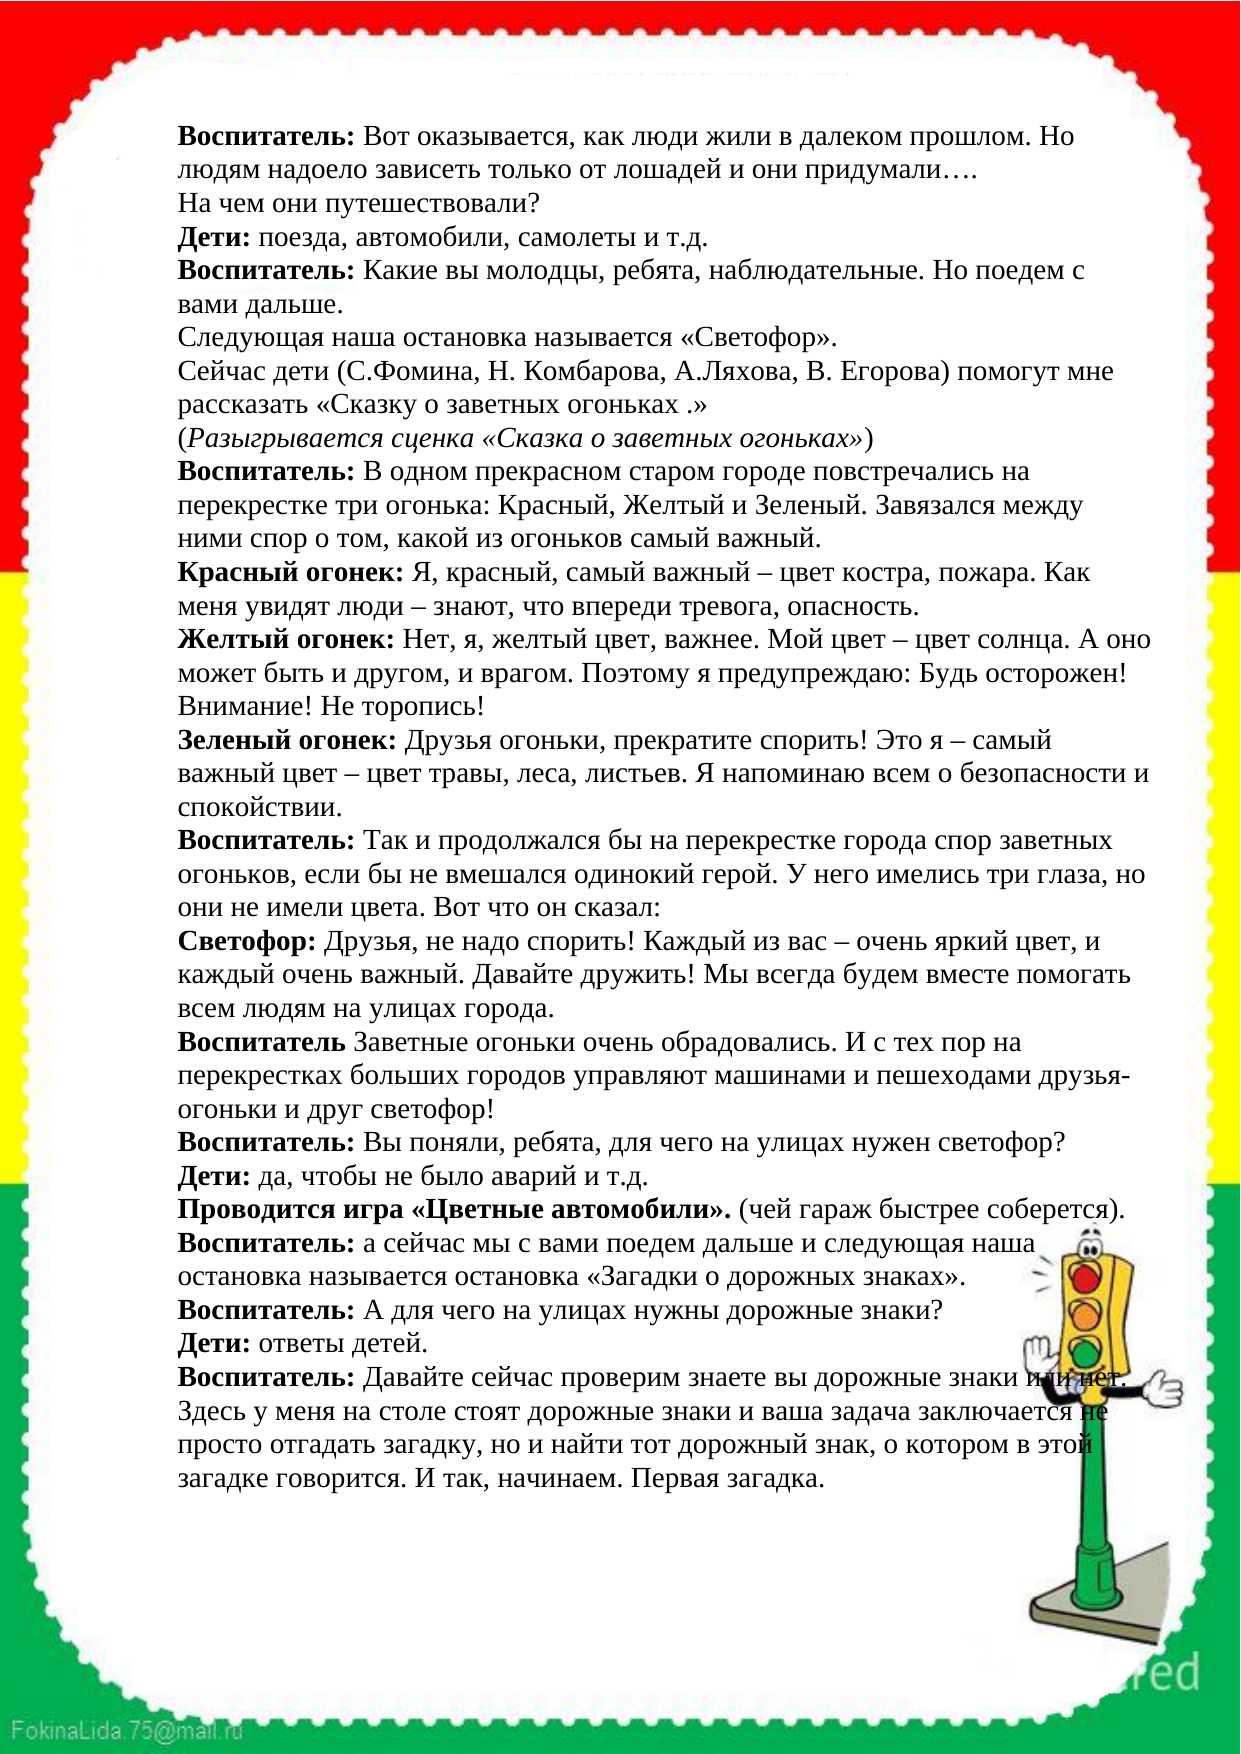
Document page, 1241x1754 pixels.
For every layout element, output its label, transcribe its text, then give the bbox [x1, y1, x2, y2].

text Воспитатель: Вот оказывается, как люди жили в далеком прошлом. Но людям надоело зависеть только от лошадей и они придумали…. [177, 118, 1152, 185]
text Светофор: Друзья, не надо спорить! Каждый из вас – очень яркий цвет, и каждый очень важный. Давайте дружить! Мы всегда будем вместе помогать всем людям на улицах города. [177, 923, 1152, 1024]
text Здесь у меня на столе стоят дорожные знаки и ваша задача заключается не просто отгадать загадку, но и найти тот дорожный знак, о котором в этой загадке говорится. И так, начинаем. Первая загадка. [177, 1393, 1152, 1493]
text Зеленый огонек: Друзья огоньки, прекратите спорить! Это я – самый важный цвет – цвет травы, леса, листьев. Я напоминаю всем о безопасности и спокойствии. [177, 722, 1152, 822]
text Дети: поезда, автомобили, самолеты и т.д. [177, 219, 1152, 252]
text Красный огонек: Я, красный, самый важный – цвет костра, пожара. Как меня увидят люди – знают, что впереди тревога, опасность. [177, 554, 1152, 621]
text Воспитатель: Так и продолжался бы на перекрестке города спор заветных огоньков, если бы не вмешался одинокий герой. У него имелись три глаза, но они не имели цвета. Вот что он сказал: [177, 822, 1152, 923]
text Воспитатель: В одном прекрасном старом городе повстречались на перекрестке три огонька: Красный, Желтый и Зеленый. Завязался между ними спор о том, какой из огоньков самый важный. [177, 453, 1152, 554]
text Воспитатель: Какие вы молодцы, ребята, наблюдательные. Но поедем с вами дальше. [177, 252, 1152, 319]
text Воспитатель: Давайте сейчас проверим знаете вы дорожные знаки или нет. [177, 1359, 1152, 1393]
text На чем они путешествовали? [177, 185, 1152, 219]
text Воспитатель: а сейчас мы с вами поедем дальше и следующая наша остановка называется остановка «Загадки о дорожных знаках». [177, 1225, 1152, 1292]
text Проводится игра «Цветные автомобили». (чей гараж быстрее соберется). [177, 1191, 1152, 1225]
picture [0, 1, 1241, 1754]
text Желтый огонек: Нет, я, желтый цвет, важнее. Мой цвет – цвет солнца. А оно может быть и другом, и врагом. Поэтому я предупреждаю: Будь осторожен! Внимание! Не торопись! [177, 621, 1152, 722]
text Воспитатель Заветные огоньки очень обрадовались. И с тех пор на перекрестках больших городов управляют машинами и пешеходами друзья-огоньки и друг светофор! [177, 1024, 1152, 1124]
text Воспитатель: А для чего на улицах нужны дорожные знаки? [177, 1292, 1152, 1326]
text Следующая наша остановка называется «Светофор». [177, 319, 1152, 353]
text Сейчас дети (С.Фомина, Н. Комбарова, А.Ляхова, В. Егорова) помогут мне рассказать «Сказку о заветных огоньках .» (Разыгрывается сценка «Сказка о заветных огоньках») [177, 353, 1152, 453]
text Дети: ответы детей. [177, 1326, 1152, 1359]
text Дети: да, чтобы не было аварий и т.д. [177, 1158, 1152, 1191]
text Воспитатель: Вы поняли, ребята, для чего на улицах нужен светофор? [177, 1124, 1152, 1158]
